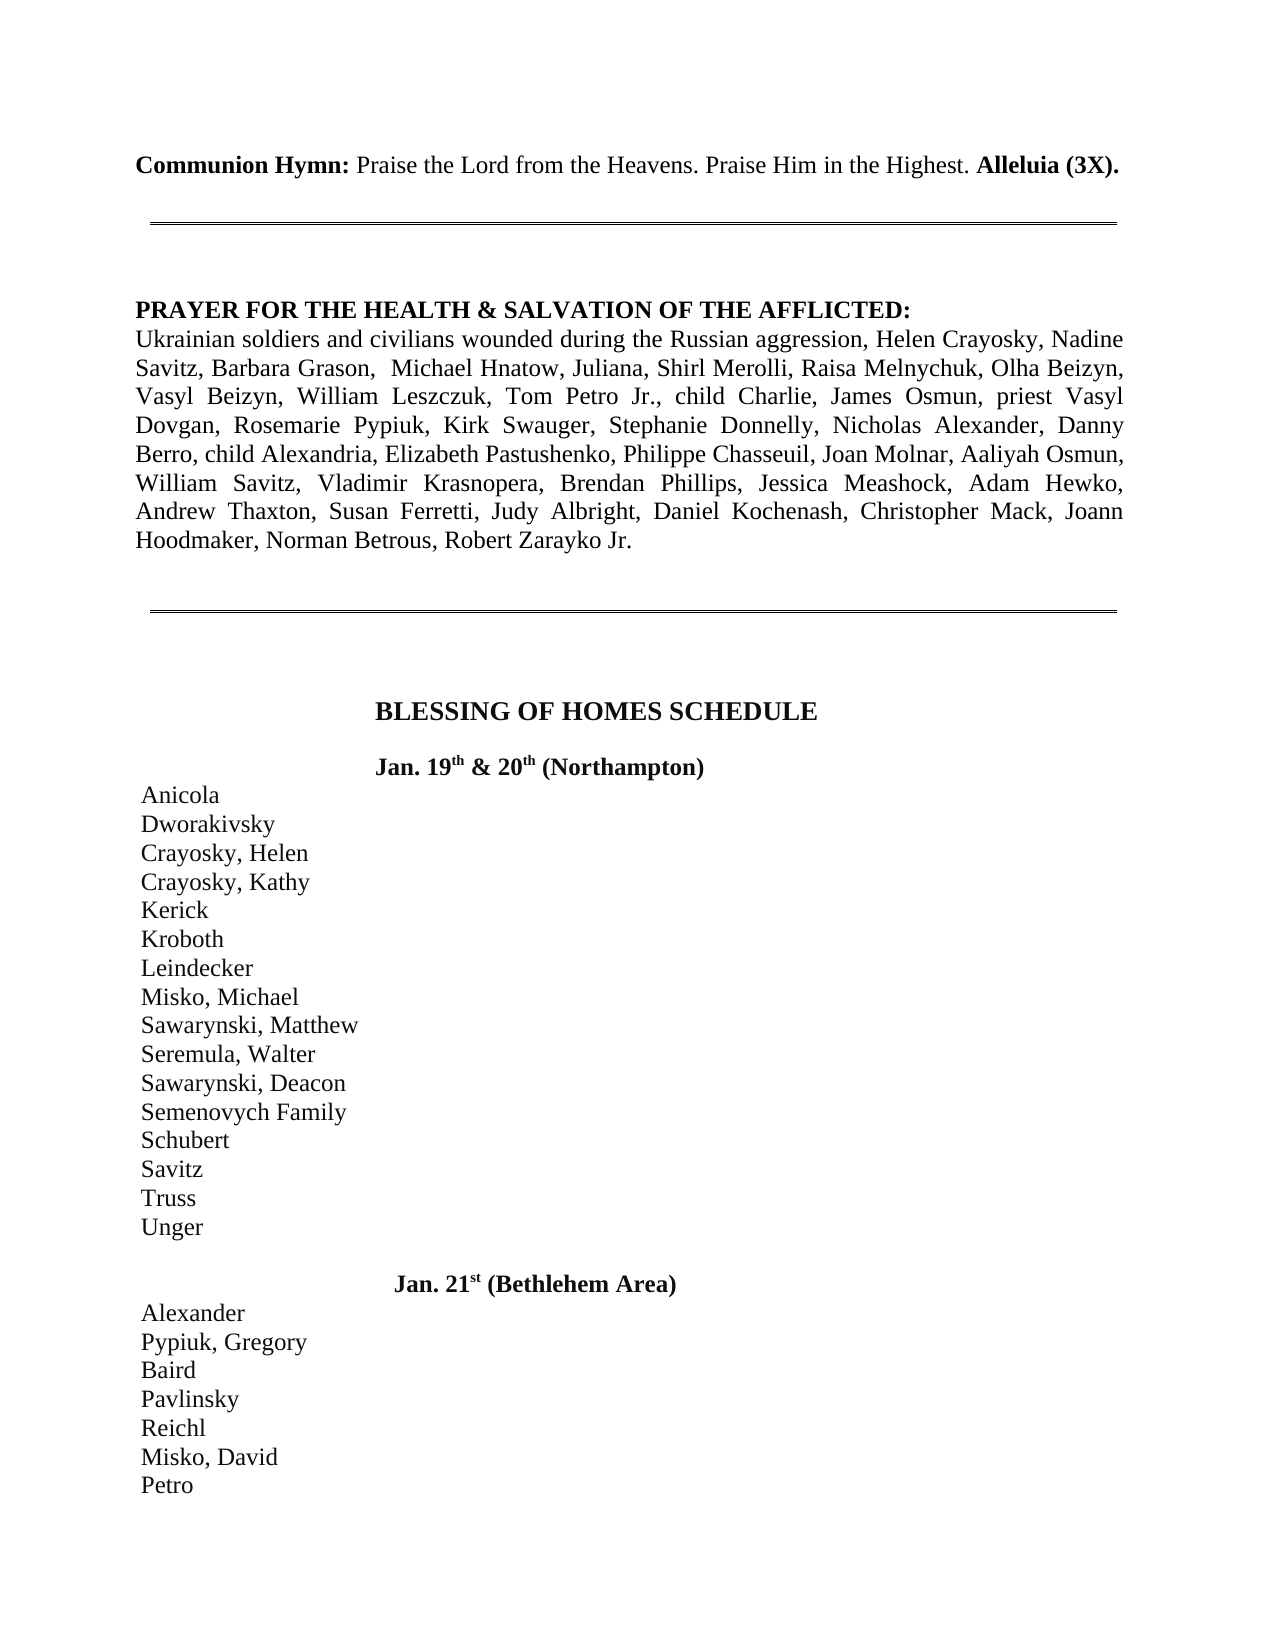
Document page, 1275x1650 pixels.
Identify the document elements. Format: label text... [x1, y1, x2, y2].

text Alexander [141, 1298, 1125, 1327]
text Petro [141, 1470, 1125, 1499]
text Ukrainian soldiers and civilians wounded during the Russian aggression, Helen Crayosky, Nadine Savitz, Barbara Grason, Michael Hnatow, Juliana, Shirl Merolli, Raisa Melnychuk, Olha Beizyn, Vasyl Beizyn, William Leszczuk, Tom Petro Jr., child Charlie, James Osmun, priest Vasyl Dovgan, Rosemarie Pypiuk, Kirk Swauger, Stephanie Donnelly, Nicholas Alexander, Danny Berro, child Alexandria, Elizabeth Pastushenko, Philippe Chasseuil, Joan Molnar, Aaliyah Osmun, William Savitz, Vladimir Krasnopera, Brendan Phillips, Jessica Meashock, Adam Hewko, Andrew Thaxton, Susan Ferretti, Judy Albright, Daniel Kochenash, Christopher Mack, Joann Hoodmaker, Norman Betrous, Robert Zarayko Jr. [135, 324, 1125, 554]
text Seremula, Walter [141, 1039, 1125, 1068]
text Reichl [141, 1413, 1125, 1442]
text PRAYER FOR THE HEALTH & SALVATION OF THE AFFLICTED: [135, 295, 1125, 324]
text Sawarynski, Matthew [141, 1010, 1125, 1039]
text Kroboth [141, 924, 1125, 953]
text Truss [141, 1183, 1125, 1212]
text Schubert [141, 1125, 1125, 1154]
text Dworakivsky [141, 809, 1125, 838]
text Misko, David [141, 1442, 1125, 1470]
text Communion Hymn: Praise the Lord from the Heavens. Praise Him in the Highest. Alleluia (3X). [135, 150, 1125, 179]
text Leindecker [141, 953, 1125, 982]
text Jan. 19th & 20th (Northampton) [291, 752, 1125, 780]
text Anicola [141, 780, 1125, 809]
text Crayosky, Helen [141, 838, 1125, 867]
text Pypiuk, Gregory [141, 1327, 1125, 1355]
text Jan. 21st (Bethlehem Area) [291, 1269, 1125, 1298]
text BLESSING OF HOMES SCHEDULE [291, 695, 1125, 727]
text Savitz [141, 1154, 1125, 1183]
text Unger [141, 1212, 1125, 1240]
text Crayosky, Kathy [141, 867, 1125, 895]
text Pavlinsky [141, 1384, 1125, 1413]
text Kerick [141, 895, 1125, 924]
text Sawarynski, Deacon [141, 1068, 1125, 1097]
text Baird [141, 1355, 1125, 1384]
text Misko, Michael [141, 982, 1125, 1010]
text Semenovych Family [141, 1097, 1125, 1125]
